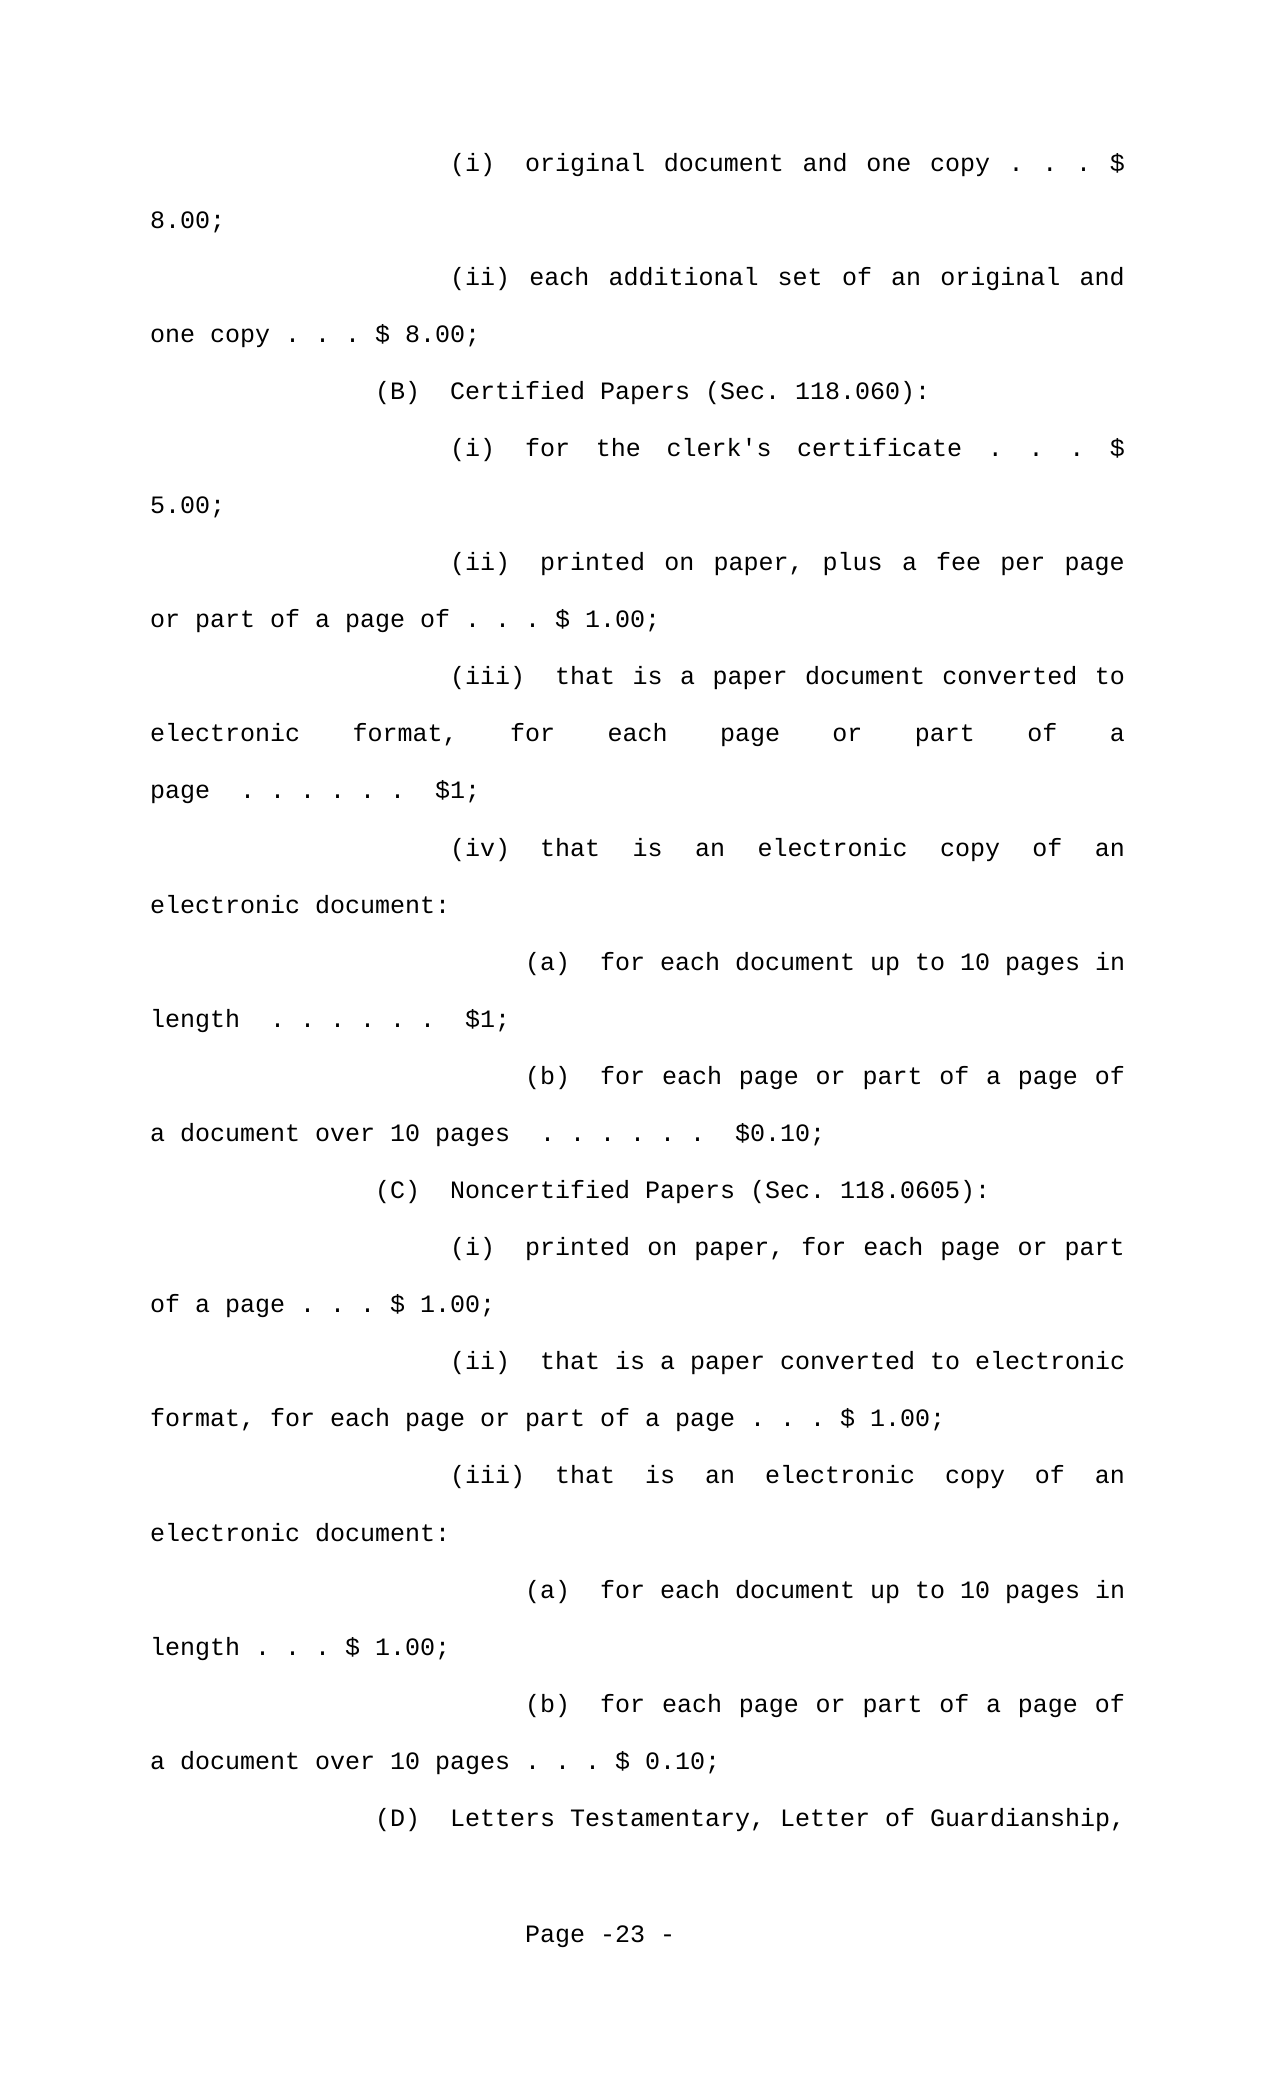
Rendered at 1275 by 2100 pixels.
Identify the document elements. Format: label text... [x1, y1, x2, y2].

text (ii) that is a paper converted to electronic format, for each page or part of a page . . . $ 1.00; [150, 1349, 1125, 1434]
text (i) original document and one copy . . . $ 8.00; [150, 150, 1125, 236]
text (iii) that is a paper document converted to electronic format, for each page or part of a page . . . . . . $1; [150, 664, 1125, 806]
text (i) for the clerk's certificate . . . $ 5.00; [150, 435, 1125, 521]
text (B) Certified Papers (Sec. 118.060): [150, 378, 1125, 407]
text (b) for each page or part of a page of a document over 10 pages . . . . . . $0.10; [150, 1063, 1125, 1149]
text (ii) each additional set of an original and one copy . . . $ 8.00; [150, 264, 1125, 350]
text (i) printed on paper, for each page or part of a page . . . $ 1.00; [150, 1234, 1125, 1320]
text (b) for each page or part of a page of a document over 10 pages . . . $ 0.10; [150, 1691, 1125, 1777]
text (iii) that is an electronic copy of an electronic document: [150, 1463, 1125, 1548]
text (iv) that is an electronic copy of an electronic document: [150, 835, 1125, 921]
text (a) for each document up to 10 pages in length . . . $ 1.00; [150, 1577, 1125, 1663]
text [150, 1805, 1125, 1834]
text (a) for each document up to 10 pages in length . . . . . . $1; [150, 949, 1125, 1035]
text (C) Noncertified Papers (Sec. 118.0605): [150, 1177, 1125, 1206]
text (ii) printed on paper, plus a fee per page or part of a page of . . . $ 1.00; [150, 549, 1125, 635]
